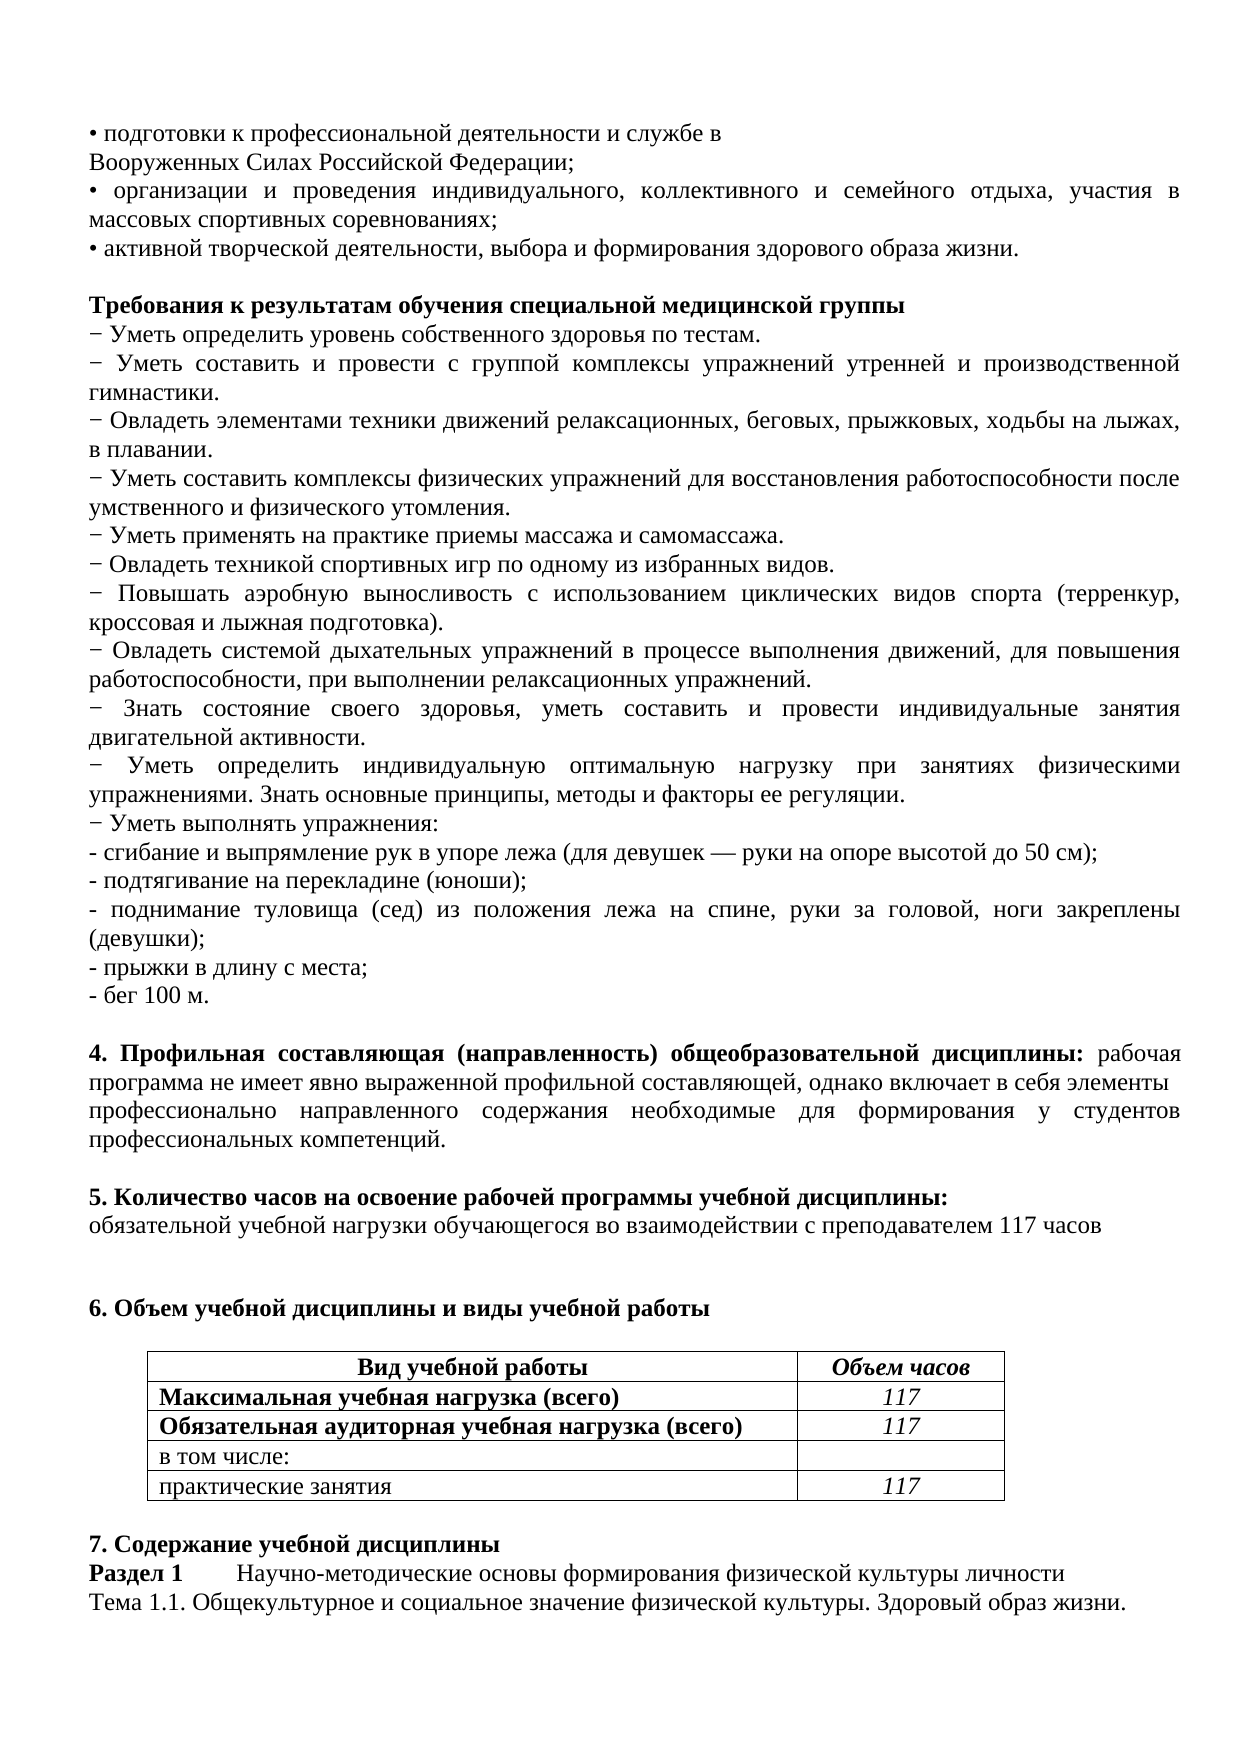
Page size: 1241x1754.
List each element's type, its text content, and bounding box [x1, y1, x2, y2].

table_cell 117 [798, 1411, 1004, 1440]
text − Уметь определить индивидуальную оптимальную нагрузку при занятиях физическими упражнениями. Знать основные принципы, методы и факторы ее регуляции. [89, 751, 1181, 808]
table_header Вид учебной работы [148, 1352, 797, 1381]
text − Знать состояние своего здоровья, уметь составить и провести индивидуальные занятия двигательной активности. [89, 693, 1181, 751]
text − Уметь применять на практике приемы массажа и самомассажа. [89, 521, 1181, 549]
table_cell Максимальная учебная нагрузка (всего) [148, 1382, 797, 1410]
text - сгибание и выпрямление рук в упоре лежа (для девушек — руки на опоре высотой до 50 см); [89, 837, 1181, 866]
table_cell 117 [798, 1471, 1004, 1500]
text − Овладеть системой дыхательных упражнений в процессе выполнения движений, для повышения работоспособности, при выполнении релаксационных упражнений. [89, 636, 1181, 693]
text 5. Количество часов на освоение рабочей программы учебной дисциплины: [89, 1182, 1181, 1211]
text • активной творческой деятельности, выбора и формирования здорового образа жизни. [89, 233, 1181, 262]
text − Уметь составить комплексы физических упражнений для восстановления работоспособности после умственного и физического утомления. [89, 463, 1181, 521]
text − Уметь определить уровень собственного здоровья по тестам. [89, 319, 1181, 348]
text 6. Объем учебной дисциплины и виды учебной работы [89, 1293, 1181, 1322]
text − Овладеть элементами техники движений релаксационных, беговых, прыжковых, ходьбы на лыжах, в плавании. [89, 406, 1181, 463]
text профессионально направленного содержания необходимые для формирования у студентов профессиональных компетенций. [89, 1096, 1181, 1153]
text - прыжки в длину с места; [89, 952, 1181, 981]
text Раздел 1 Научно-методические основы формирования физической культуры личности [89, 1558, 1181, 1587]
table_cell [798, 1441, 1004, 1470]
table_cell 117 [798, 1382, 1004, 1410]
text - бег 100 м. [89, 981, 1181, 1009]
text − Уметь выполнять упражнения: [89, 808, 1181, 837]
table_cell Обязательная аудиторная учебная нагрузка (всего) [148, 1411, 797, 1440]
text − Овладеть техникой спортивных игр по одному из избранных видов. [89, 549, 1181, 578]
table_cell в том числе: [148, 1441, 797, 1470]
text • организации и проведения индивидуального, коллективного и семейного отдыха, участия в массовых спортивных соревнованиях; [89, 176, 1181, 233]
text − Повышать аэробную выносливость с использованием циклических видов спорта (терренкур, кроссовая и лыжная подготовка). [89, 578, 1181, 636]
table_cell практические занятия [148, 1471, 797, 1500]
text Требования к результатам обучения специальной медицинской группы [89, 291, 1181, 319]
text Тема 1.1. Общекультурное и социальное значение физической культуры. Здоровый образ жизни. [89, 1587, 1181, 1616]
table_header Объем часов [798, 1352, 1004, 1381]
text − Уметь составить и провести с группой комплексы упражнений утренней и производственной гимнастики. [89, 348, 1181, 406]
text обязательной учебной нагрузки обучающегося во взаимодействии с преподавателем 117 часов [89, 1211, 1181, 1239]
text - подтягивание на перекладине (юноши); [89, 866, 1181, 894]
text 4. Профильная составляющая (направленность) общеобразовательной дисциплины: рабочая программа не имеет явно выраженной профильной составляющей, однако включает в себя элементы [89, 1038, 1181, 1096]
text - поднимание туловища (сед) из положения лежа на спине, руки за головой, ноги закреплены (девушки); [89, 894, 1181, 952]
text 7. Содержание учебной дисциплины [89, 1529, 1181, 1558]
text • подготовки к профессиональной деятельности и службе в [89, 118, 1181, 147]
text Вооруженных Силах Российской Федерации; [89, 147, 1181, 176]
